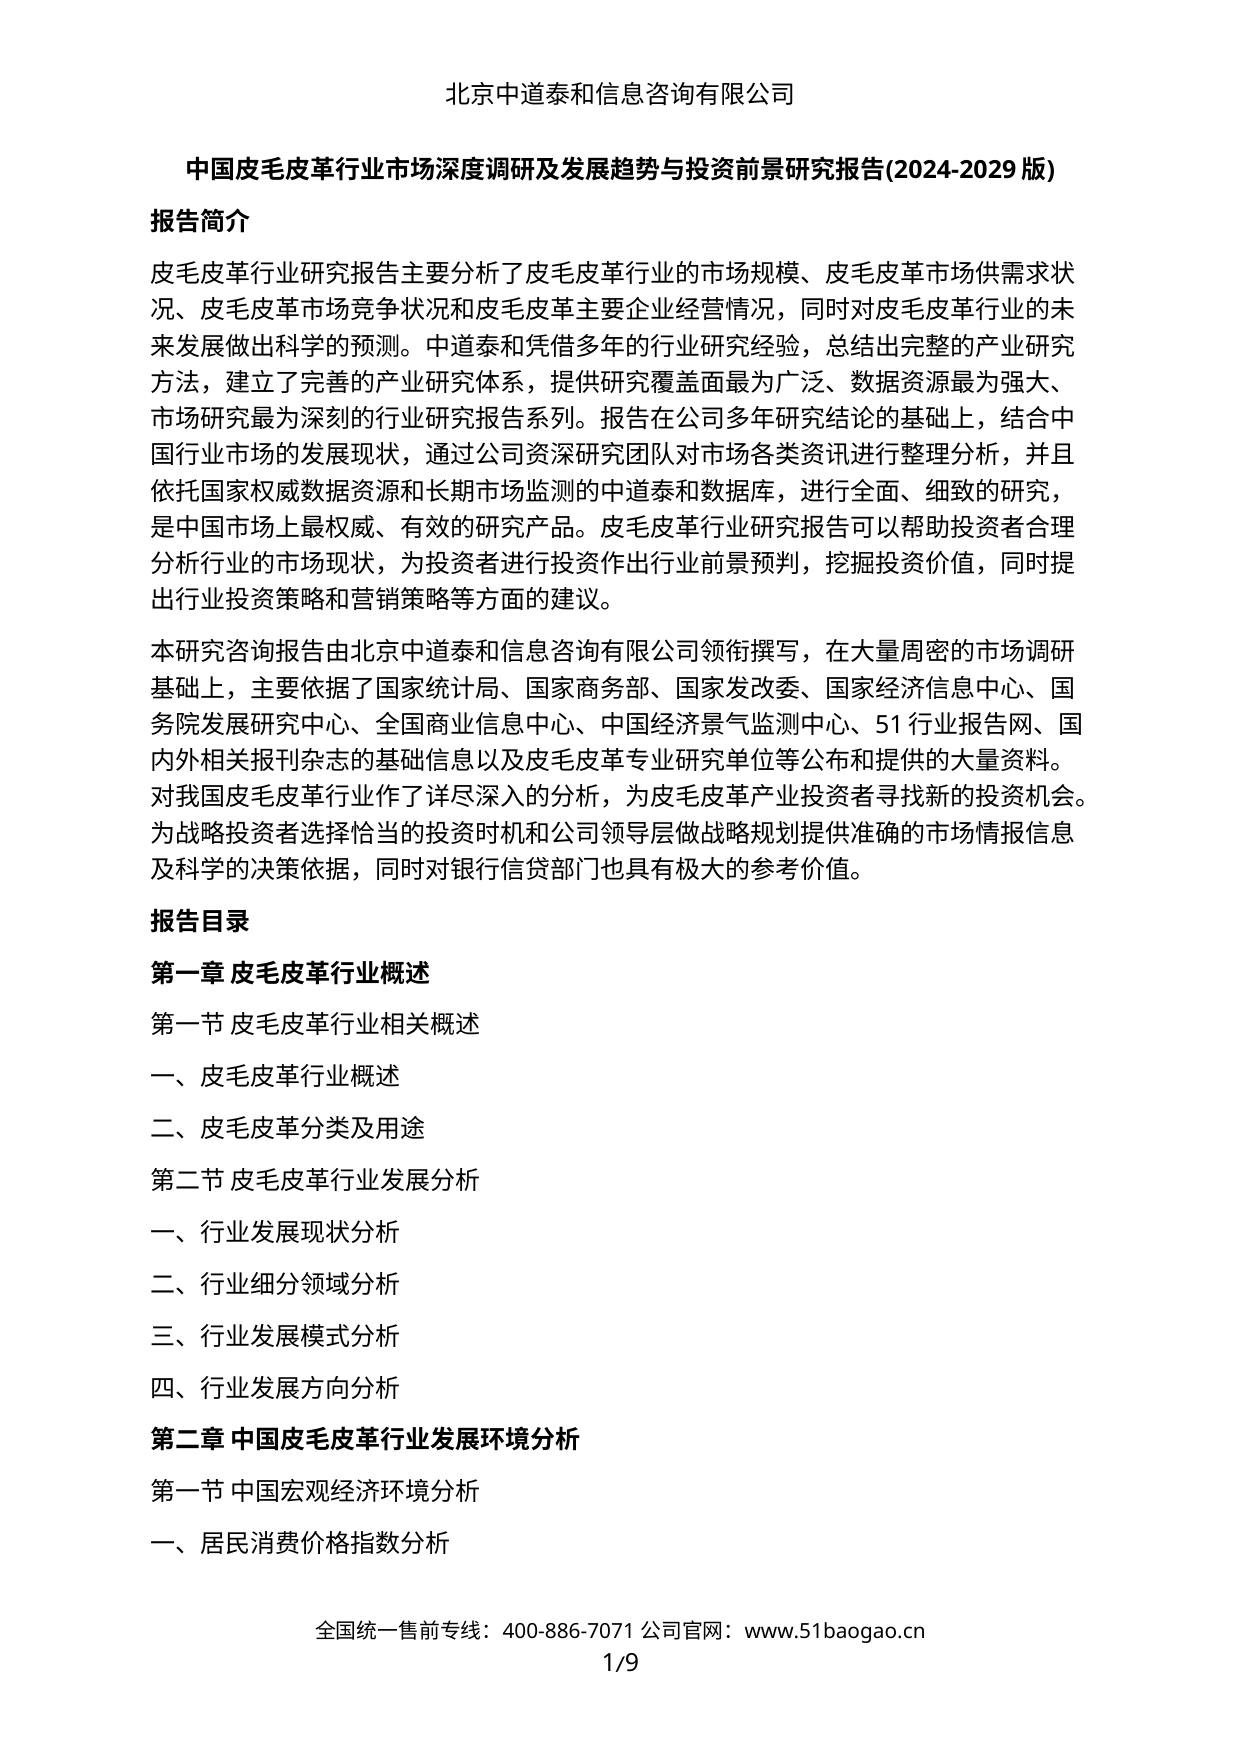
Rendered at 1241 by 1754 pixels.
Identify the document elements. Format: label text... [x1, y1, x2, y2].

text 第一节 皮毛皮革行业相关概述 [150, 1005, 1090, 1041]
text 本研究咨询报告由北京中道泰和信息咨询有限公司领衔撰写，在大量周密的市场调研基础上，主要依据了国家统计局、国家商务部、国家发改委、国家经济信息中心、国务院发展研究中心、全国商业信息中心、中国经济景气监测中心、51行业报告网、国内外相关报刊杂志的基础信息以及皮毛皮革专业研究单位等公布和提供的大量资料。对我国皮毛皮革行业作了详尽深入的分析，为皮毛皮革产业投资者寻找新的投资机会。为战略投资者选择恰当的投资时机和公司领导层做战略规划提供准确的市场情报信息及科学的决策依据，同时对银行信贷部门也具有极大的参考价值。 [150, 632, 1090, 886]
text 一、皮毛皮革行业概述 [150, 1057, 1090, 1093]
text 第二章 中国皮毛皮革行业发展环境分析 [150, 1420, 1090, 1456]
text 报告简介 [150, 202, 1090, 238]
text 第一章 皮毛皮革行业概述 [150, 953, 1090, 989]
text 三、行业发展模式分析 [150, 1316, 1090, 1352]
text 报告目录 [150, 901, 1090, 937]
text 四、行业发展方向分析 [150, 1368, 1090, 1404]
text 第一节 中国宏观经济环境分析 [150, 1472, 1090, 1508]
text 第二节 皮毛皮革行业发展分析 [150, 1161, 1090, 1197]
text 一、居民消费价格指数分析 [150, 1524, 1090, 1560]
text 二、行业细分领域分析 [150, 1264, 1090, 1301]
text 中国皮毛皮革行业市场深度调研及发展趋势与投资前景研究报告(2024-2029版) [150, 150, 1090, 186]
text 一、行业发展现状分析 [150, 1212, 1090, 1249]
text 二、皮毛皮革分类及用途 [150, 1109, 1090, 1145]
text 皮毛皮革行业研究报告主要分析了皮毛皮革行业的市场规模、皮毛皮革市场供需求状况、皮毛皮革市场竞争状况和皮毛皮革主要企业经营情况，同时对皮毛皮革行业的未来发展做出科学的预测。中道泰和凭借多年的行业研究经验，总结出完整的产业研究方法，建立了完善的产业研究体系，提供研究覆盖面最为广泛、数据资源最为强大、市场研究最为深刻的行业研究报告系列。报告在公司多年研究结论的基础上，结合中国行业市场的发展现状，通过公司资深研究团队对市场各类资讯进行整理分析，并且依托国家权威数据资源和长期市场监测的中道泰和数据库，进行全面、细致的研究，是中国市场上最权威、有效的研究产品。皮毛皮革行业研究报告可以帮助投资者合理分析行业的市场现状，为投资者进行投资作出行业前景预判，挖掘投资价值，同时提出行业投资策略和营销策略等方面的建议。 [150, 254, 1090, 616]
